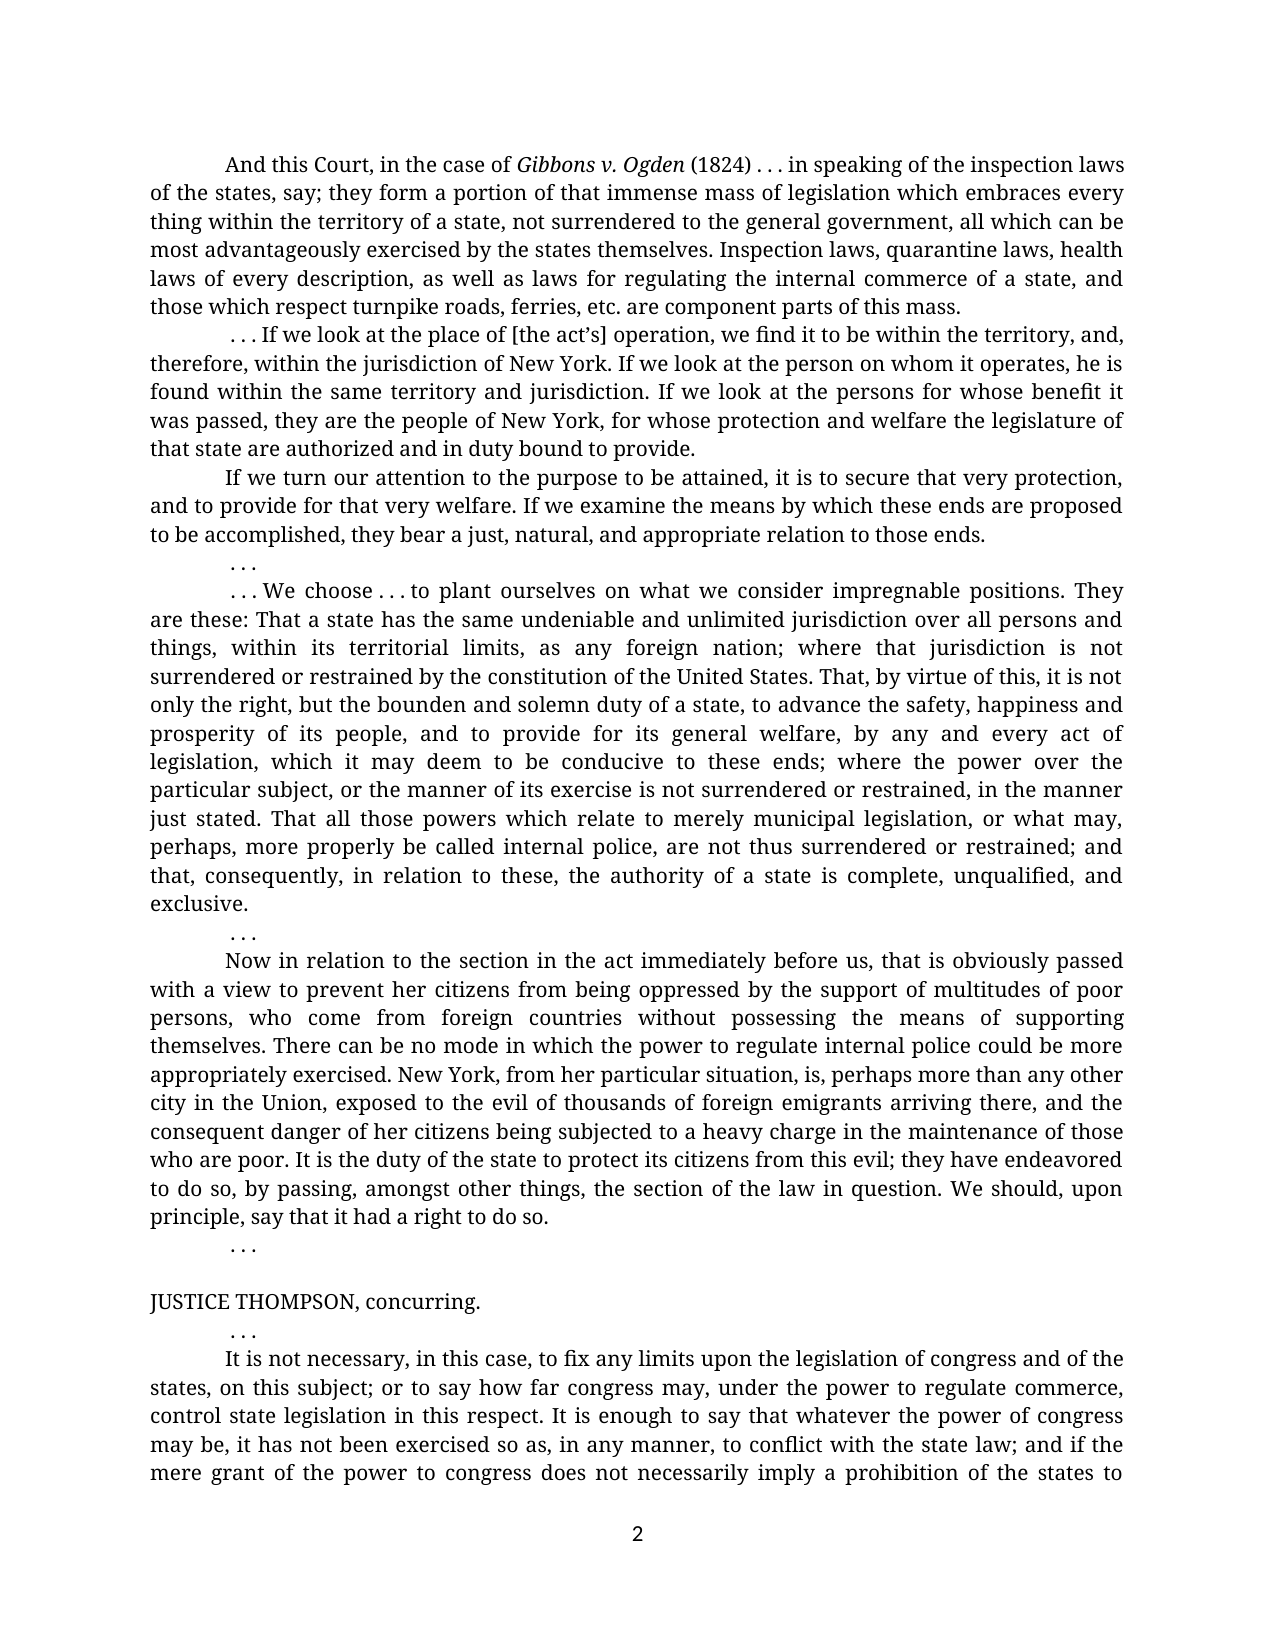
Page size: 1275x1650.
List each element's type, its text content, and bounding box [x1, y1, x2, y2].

text . . . We choose . . . to plant ourselves on what we consider impregnable positions. They are these: That a state has the same undeniable and unlimited jurisdiction over all persons and things, within its territorial limits, as any foreign nation; where that jurisdiction is not surrendered or restrained by the constitution of the United States. That, by virtue of this, it is not only the right, but the bounden and solemn duty of a state, to advance the safety, happiness and prosperity of its people, and to provide for its general welfare, by any and every act of legislation, which it may deem to be conducive to these ends; where the power over the particular subject, or the manner of its exercise is not surrendered or restrained, in the manner just stated. That all those powers which relate to merely municipal legislation, or what may, perhaps, more properly be called internal police, are not thus surrendered or restrained; and that, consequently, in relation to these, the authority of a state is complete, unqualified, and exclusive. [150, 577, 1125, 918]
text . . . [150, 548, 1125, 577]
text . . . If we look at the place of [the act’s] operation, we find it to be within the territory, and, therefore, within the jurisdiction of New York. If we look at the person on whom it operates, he is found within the same territory and jurisdiction. If we look at the persons for whose benefit it was passed, they are the people of New York, for whose protection and welfare the legislature of that state are authorized and in duty bound to provide. [150, 321, 1125, 463]
text JUSTICE THOMPSON, concurring. [150, 1287, 1125, 1316]
text Now in relation to the section in the act immediately before us, that is obviously passed with a view to prevent her citizens from being oppressed by the support of multitudes of poor persons, who come from foreign countries without possessing the means of supporting themselves. There can be no mode in which the power to regulate internal police could be more appropriately exercised. New York, from her particular situation, is, perhaps more than any other city in the Union, exposed to the evil of thousands of foreign emigrants arriving there, and the consequent danger of her citizens being subjected to a heavy charge in the maintenance of those who are poor. It is the duty of the state to protect its citizens from this evil; they have endeavored to do so, by passing, amongst other things, the section of the law in question. We should, upon principle, say that it had a right to do so. [150, 946, 1125, 1231]
text . . . [150, 1231, 1125, 1259]
text . . . [150, 918, 1125, 946]
text If we turn our attention to the purpose to be attained, it is to secure that very protection, and to provide for that very welfare. If we examine the means by which these ends are proposed to be accomplished, they bear a just, natural, and appropriate relation to those ends. [150, 463, 1125, 548]
text And this Court, in the case of Gibbons v. Ogden (1824) . . . in speaking of the inspection laws of the states, say; they form a portion of that immense mass of legislation which embraces every thing within the territory of a state, not surrendered to the general government, all which can be most advantageously exercised by the states themselves. Inspection laws, quarantine laws, health laws of every description, as well as laws for regulating the internal commerce of a state, and those which respect turnpike roads, ferries, etc. are component parts of this mass. [150, 150, 1125, 321]
text . . . [150, 1316, 1125, 1344]
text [150, 1344, 1125, 1487]
